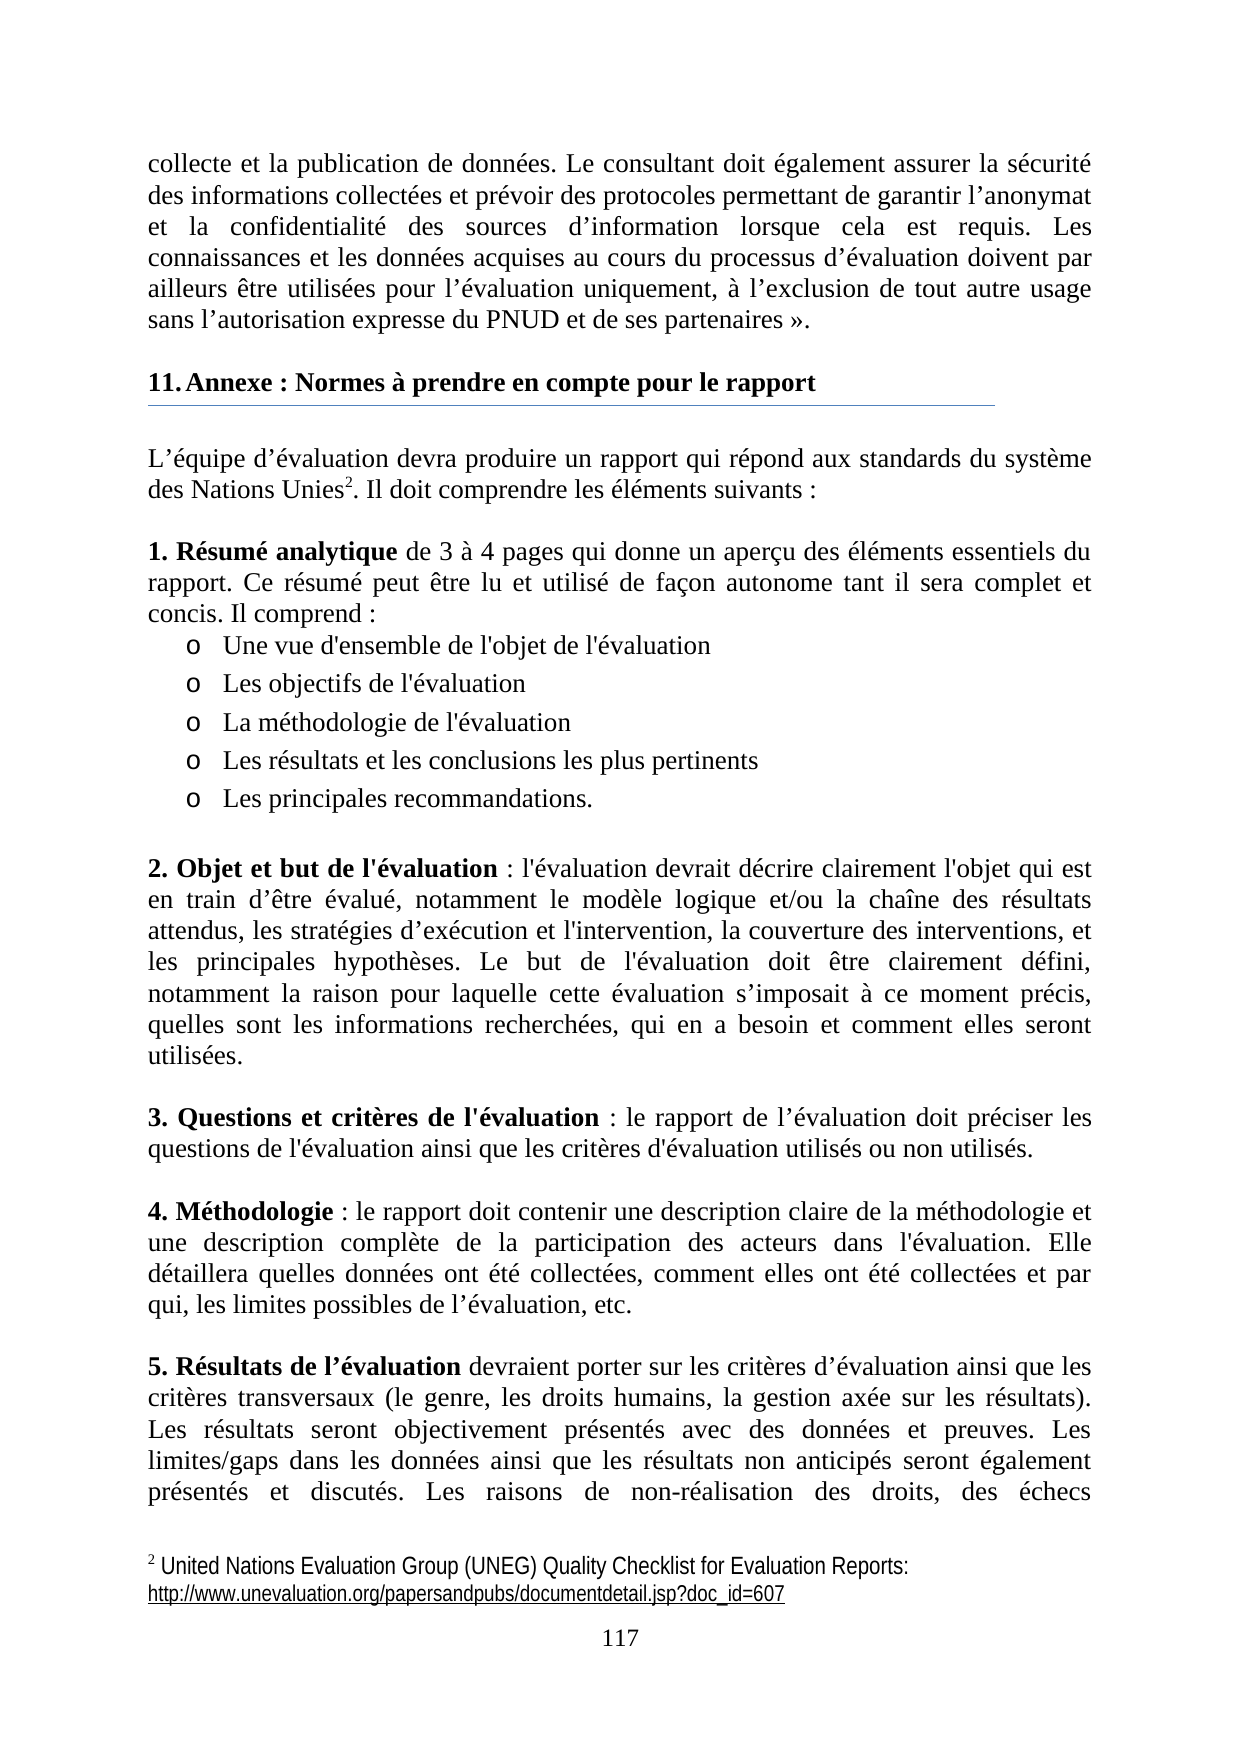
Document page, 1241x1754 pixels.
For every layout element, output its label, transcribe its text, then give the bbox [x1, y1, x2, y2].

list Annexe : Normes à prendre en compte pour le rapport [148, 366, 995, 405]
list La méthodologie de l'évaluation [185, 706, 1093, 739]
text 4. Méthodologie : le rapport doit contenir une description claire de la méthodologie et une description complète de la participation des acteurs dans l'évaluation. Elle détaillera quelles données ont été collectées, comment elles ont été collectées et par qui, les limites possibles de l’évaluation, etc. [148, 1195, 1093, 1319]
list Les objectifs de l'évaluation [185, 667, 1093, 701]
list Une vue d'ensemble de l'objet de l'évaluation [185, 629, 1093, 662]
text 2. Objet et but de l'évaluation : l'évaluation devrait décrire clairement l'objet qui est en train d’être évalué, notamment le modèle logique et/ou la chaîne des résultats attendus, les stratégies d’exécution et l'intervention, la couverture des interventions, et les principales hypothèses. Le but de l'évaluation doit être clairement défini, notamment la raison pour laquelle cette évaluation s’imposait à ce moment précis, quelles sont les informations recherchées, qui en a besoin et comment elles seront utilisées. [148, 852, 1093, 1070]
text 1. Résumé analytique de 3 à 4 pages qui donne un aperçu des éléments essentiels du rapport. Ce résumé peut être lu et utilisé de façon autonome tant il sera complet et concis. Il comprend : [148, 535, 1093, 629]
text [148, 1350, 1093, 1506]
list Les résultats et les conclusions les plus pertinents [185, 744, 1093, 777]
text 3. Questions et critères de l'évaluation : le rapport de l’évaluation doit préciser les questions de l'évaluation ainsi que les critères d'évaluation utilisés ou non utilisés. [148, 1101, 1093, 1163]
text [148, 148, 1093, 334]
text L’équipe d’évaluation devra produire un rapport qui répond aux standards du système des Nations Unies. Il doit comprendre les éléments suivants : [148, 442, 1093, 504]
list Les principales recommandations. [185, 782, 1093, 816]
